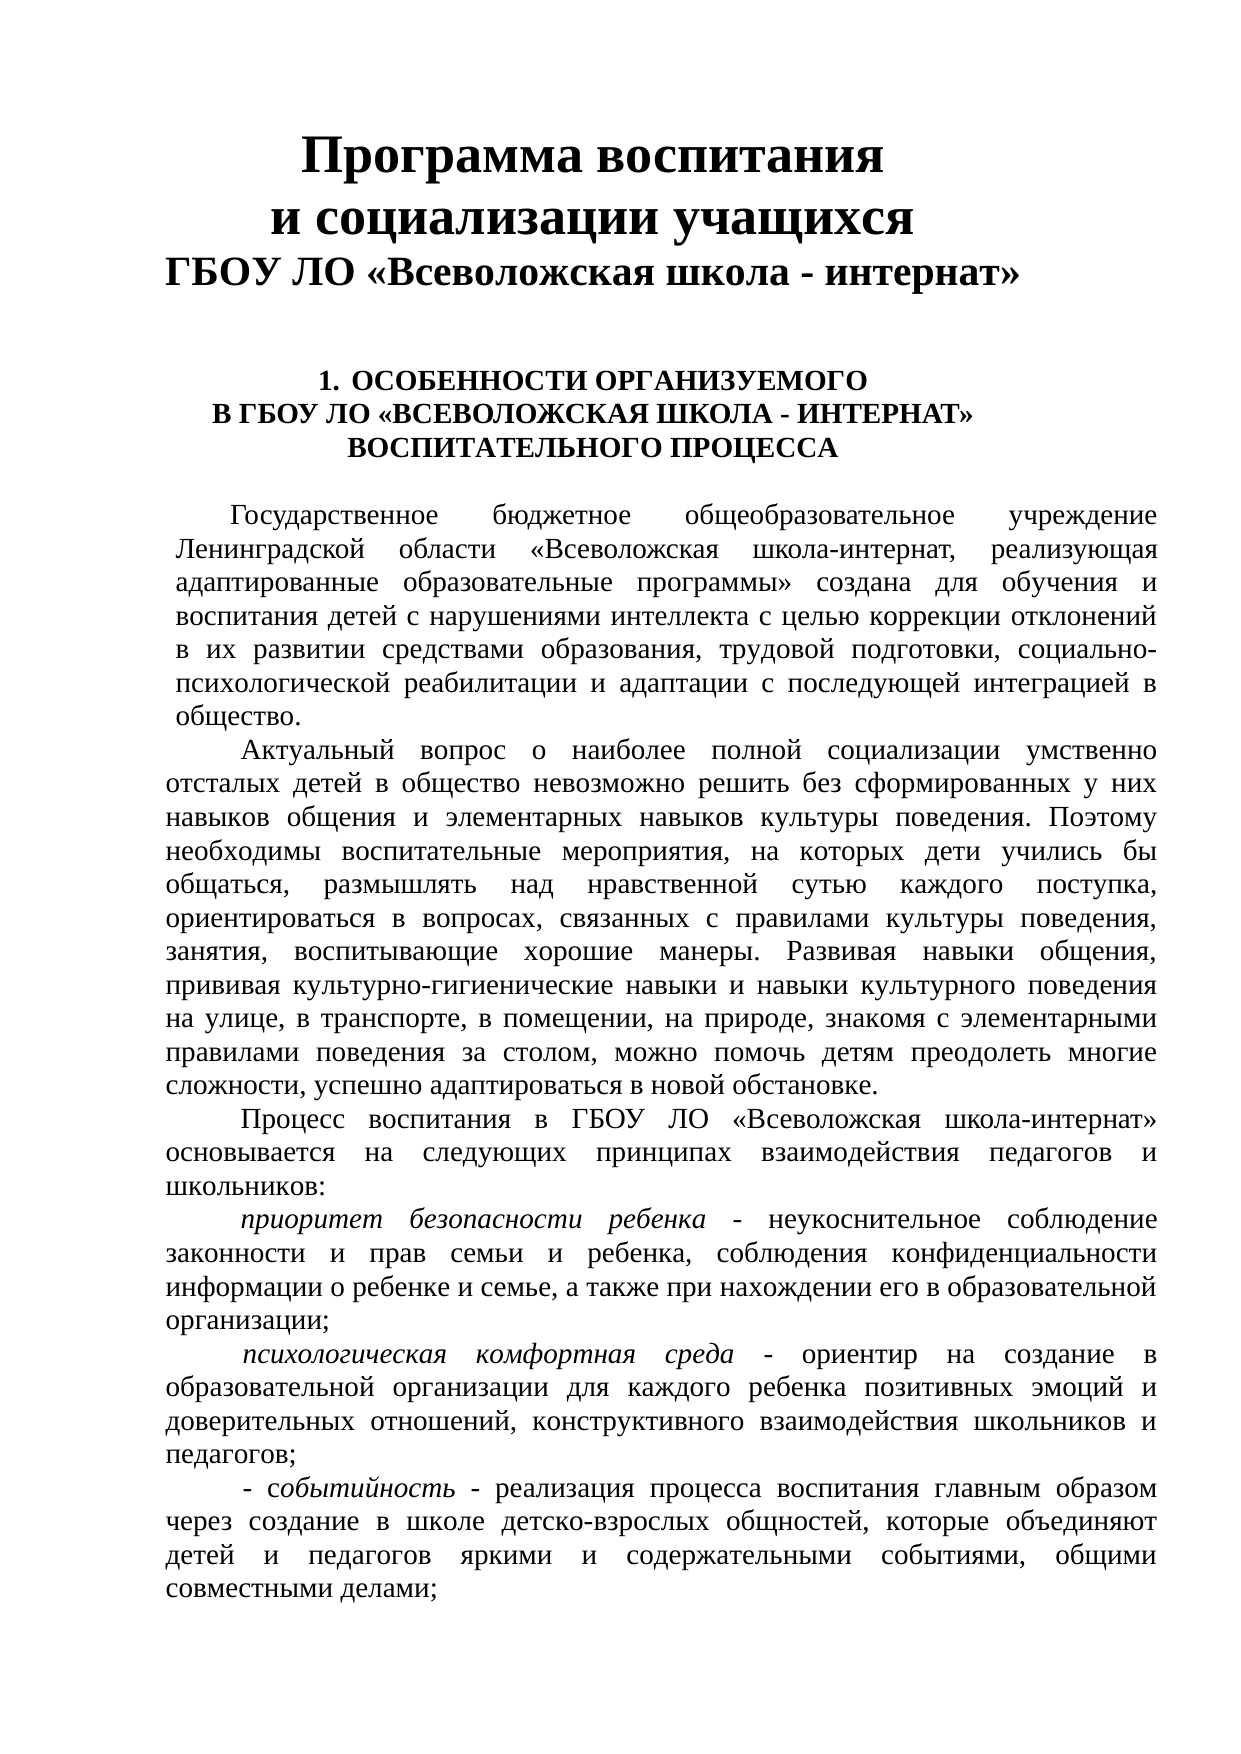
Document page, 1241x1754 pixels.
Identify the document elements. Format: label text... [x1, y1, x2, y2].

text В ГБОУ ЛО «ВСЕВОЛОЖСКАЯ ШКОЛА - ИНТЕРНАТ» [28, 397, 1158, 430]
text ВОСПИТАТЕЛЬНОГО ПРОЦЕССА [28, 430, 1158, 464]
text - событийность - реализация процесса воспитания главным образом через создание в школе детско-взрослых общностей, которые объединяют детей и педагогов яркими и содержательными событиями, общими совместными делами; [165, 1470, 1158, 1604]
text и социализации учащихся [28, 184, 1158, 246]
list ОСОБЕННОСТИ ОРГАНИЗУЕМОГО [28, 363, 1158, 397]
text Процесс воспитания в ГБОУ ЛО «Всеволожская школа-интернат» основывается на следующих принципах взаимодействия педагогов и школьников: [165, 1101, 1158, 1202]
text психологическая комфортная среда - ориентир на создание в образовательной организации для каждого ребенка позитивных эмоций и доверительных отношений, конструктивного взаимодействия школьников и педагогов; [165, 1336, 1158, 1470]
text ГБОУ ЛО «Всеволожская школа - интернат» [28, 246, 1158, 294]
text Актуальный вопрос о наиболее полной социализации умственно отсталых детей в общество невозможно решить без сформированных у них навыков общения и элементарных навыков культуры поведения. Поэтому необходимы воспитательные мероприятия, на которых дети учились бы общаться, размышлять над нравственной сутью каждого поступка, ориентироваться в вопросах, связанных с правилами культуры поведения, занятия, воспитывающие хорошие манеры. Развивая навыки общения, прививая культурно-гигиенические навыки и навыки культурного поведения на улице, в транспорте, в помещении, на природе, знакомя с элементарными правилами поведения за столом, можно помочь детям преодолеть многие сложности, успешно адаптироваться в новой обстановке. [165, 732, 1158, 1101]
text Программа воспитания [28, 122, 1158, 184]
text Государственное бюджетное общеобразовательное учреждение Ленинградской области «Всеволожская школа-интернат, реализующая адаптированные образовательные программы» создана для обучения и воспитания детей с нарушениями интеллекта с целью коррекции отклонений в их развитии средствами образования, трудовой подготовки, социально-психологической реабилитации и адаптации с последующей интеграцией в общество. [175, 497, 1158, 732]
text приоритет безопасности ребенка - неукоснительное соблюдение законности и прав семьи и ребенка, соблюдения конфиденциальности информации о ребенке и семье, а также при нахождении его в образовательной организации; [165, 1202, 1158, 1336]
